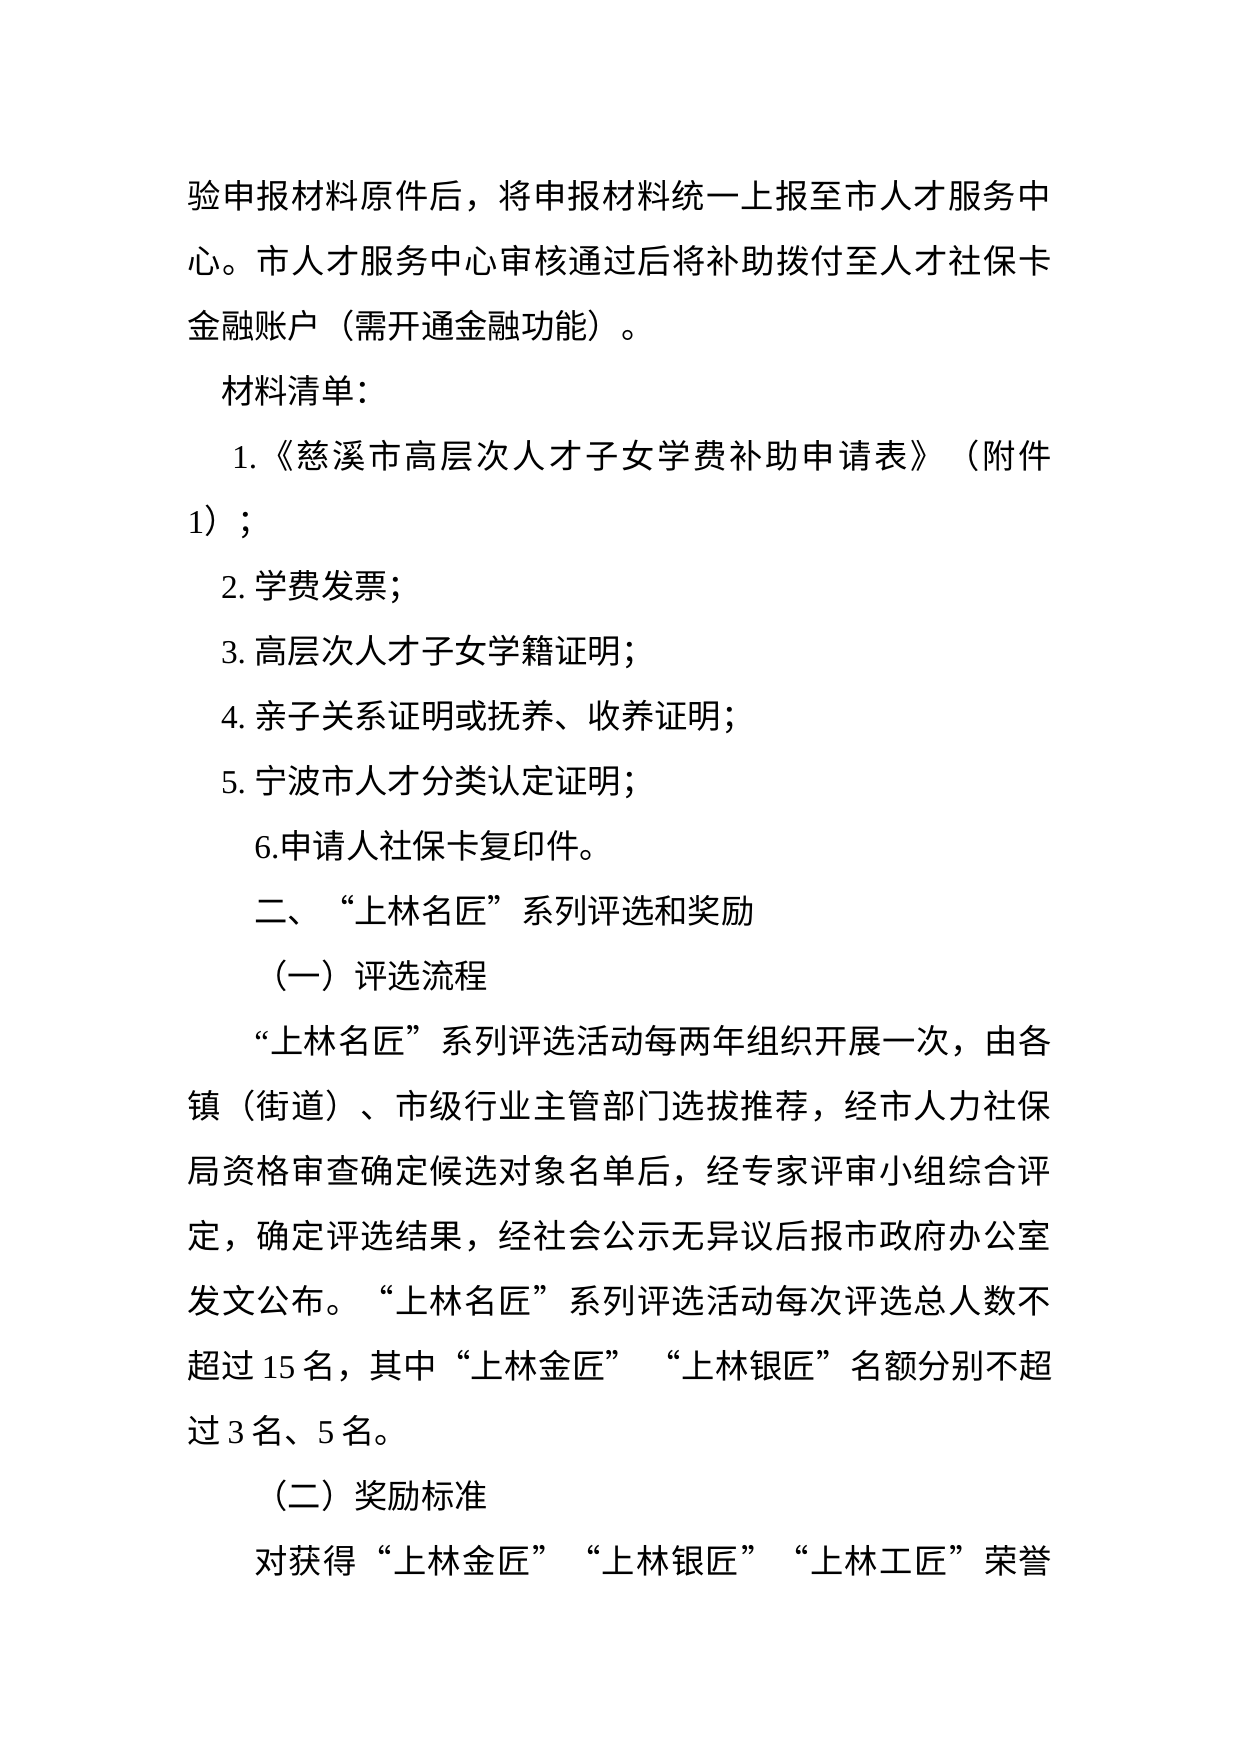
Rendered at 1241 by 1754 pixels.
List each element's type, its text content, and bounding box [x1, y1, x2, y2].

text “上林名匠”系列评选活动每两年组织开展一次，由各镇（街道）、市级行业主管部门选拔推荐，经市人力社保局资格审查确定候选对象名单后，经专家评审小组综合评定，确定评选结果，经社会公示无异议后报市政府办公室发文公布。“上林名匠”系列评选活动每次评选总人数不超过15名，其中“上林金匠” “上林银匠”名额分别不超过3名、5名。 [187, 1007, 1053, 1462]
text 2. 学费发票； [187, 552, 1053, 617]
text 3. 高层次人才子女学籍证明； [187, 617, 1053, 682]
text （一）评选流程 [187, 942, 1053, 1007]
text 5. 宁波市人才分类认定证明； [187, 747, 1053, 812]
text 4. 亲子关系证明或抚养、收养证明； [187, 682, 1053, 747]
text 1.《慈溪市高层次人才子女学费补助申请表》（附件1）； [187, 422, 1053, 552]
text 材料清单： [187, 357, 1053, 422]
text 6.申请人社保卡复印件。 [187, 812, 1053, 877]
text 二、“上林名匠”系列评选和奖励 [187, 877, 1053, 942]
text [187, 162, 1053, 357]
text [187, 1527, 1053, 1592]
text （二）奖励标准 [187, 1462, 1053, 1527]
